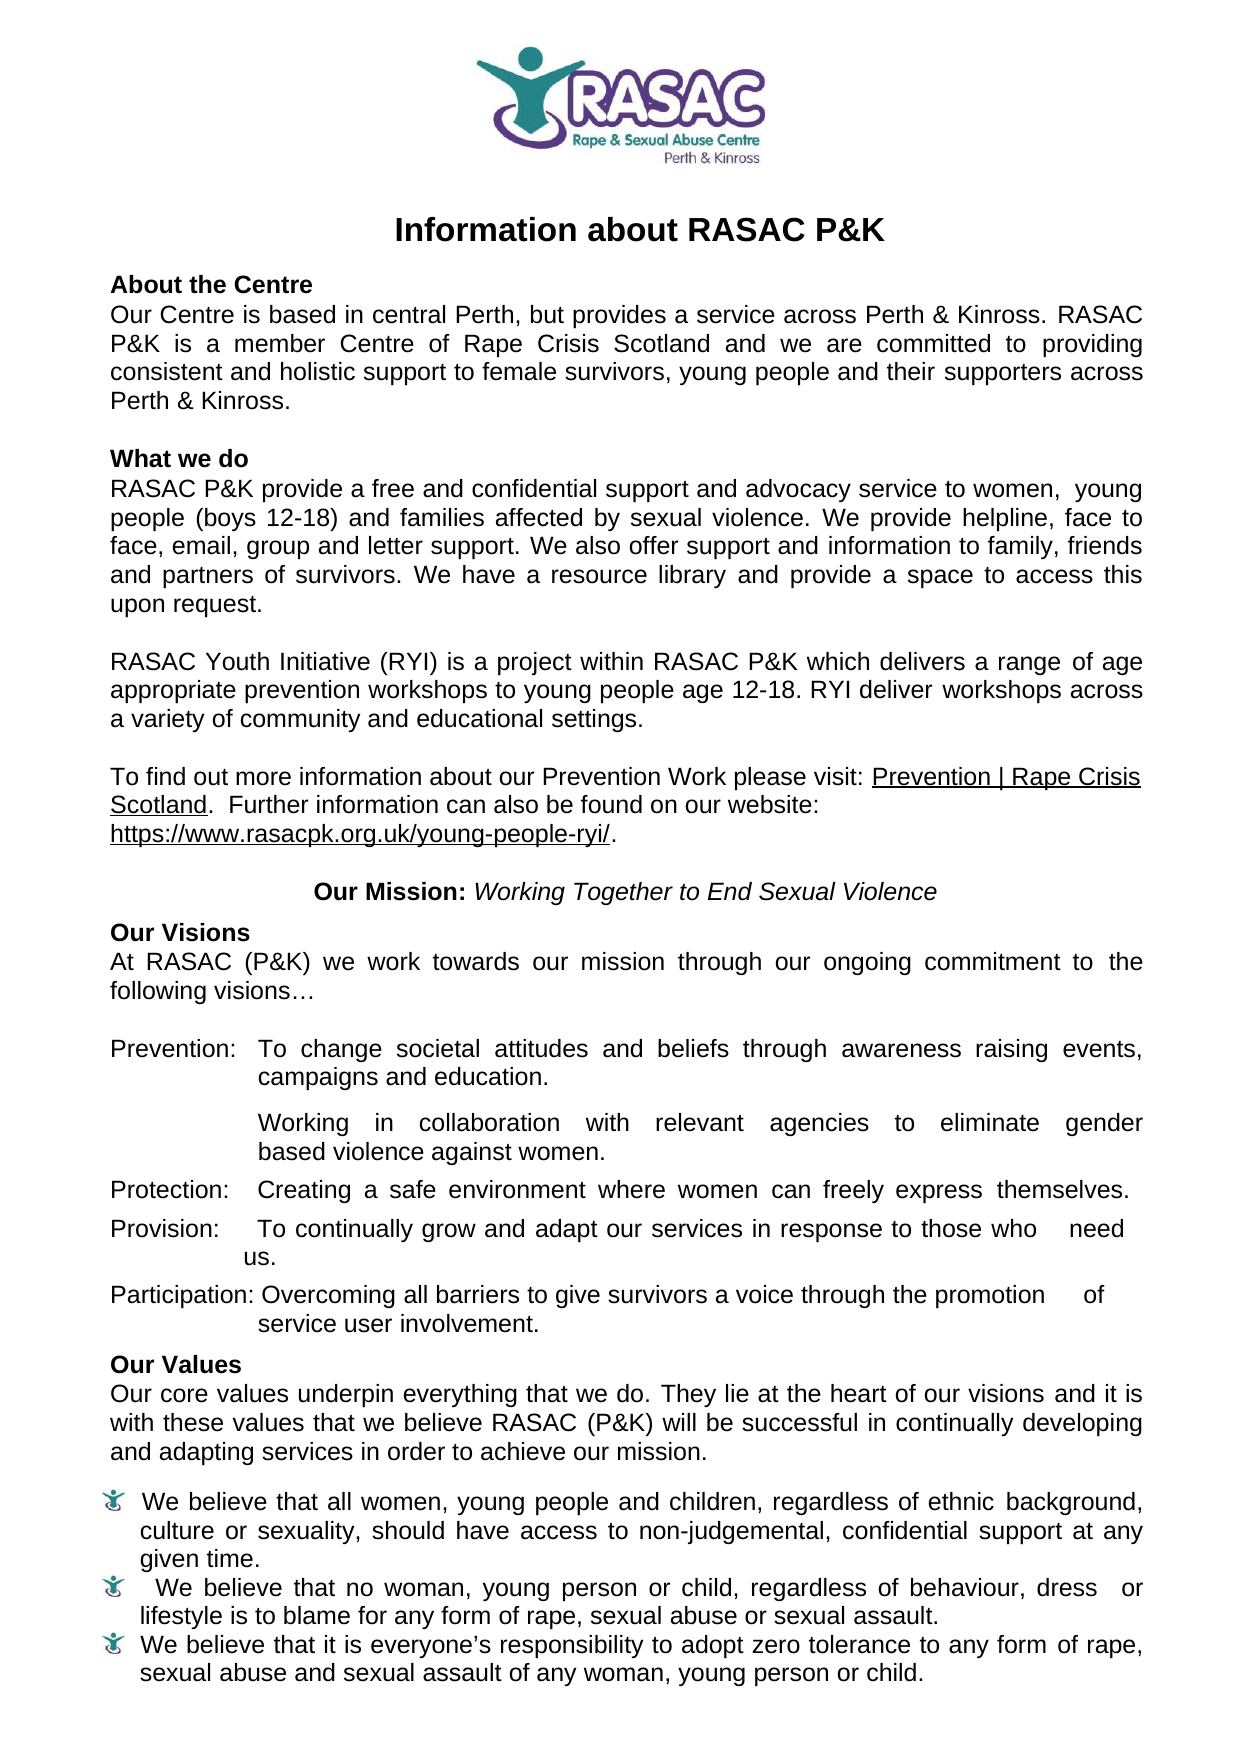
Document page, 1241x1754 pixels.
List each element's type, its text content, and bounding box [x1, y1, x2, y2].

text Our core values underpin everything that we do. They lie at the heart of our visions and it is with these values that we believe RASAC (P&K) will be successful in continually developing and adapting services in order to achieve our mission. [110, 1379, 1143, 1465]
text At RASAC (P&K) we work towards our mission through our ongoing commitment to the following visions… [110, 947, 1143, 1005]
text Our Mission: Working Together to End Sexual Violence [110, 877, 1143, 906]
picture [473, 44, 768, 165]
text Working in collaboration with relevant agencies to eliminate gender based violence against women. [110, 1108, 1143, 1165]
text We believe that no woman, young person or child, regardless of behaviour, dress or lifestyle is to blame for any form of rape, sexual abuse or sexual assault. [102, 1574, 1143, 1630]
picture [101, 1489, 125, 1511]
subtitle Information about RASAC P&K [394, 210, 1143, 249]
text Our Centre is based in central Perth, but provides a service across Perth & Kinross. RASAC P&K is a member Centre of Rape Crisis Scotland and we are committed to providing consistent and holistic support to female survivors, young people and their supporters across Perth & Kinross. [110, 300, 1143, 415]
subtitle Our Visions [110, 918, 1143, 947]
text To find out more information about our Prevention Work please visit: Prevention | Rape Crisis Scotland. Further information can also be found on our website: https://www.rasacpk.org.uk/young-people-ryi/. [110, 761, 1143, 848]
text We believe that all women, young people and children, regardless of ethnic background, culture or sexuality, should have access to non-judgemental, confidential support at any given time. [102, 1487, 1143, 1573]
text Participation: Overcoming all barriers to give survivors a voice through the promotion of service user involvement. [110, 1280, 1143, 1338]
text RASAC P&K provide a free and confidential support and advocacy service to women, young people (boys 12-18) and families affected by sexual violence. We provide helpline, face to face, email, group and letter support. We also offer support and information to family, friends and partners of survivors. We have a resource library and provide a space to access this upon request. [110, 474, 1143, 618]
picture [101, 1632, 125, 1654]
subtitle Our Values [110, 1350, 1143, 1379]
text We believe that it is everyone’s responsibility to adopt zero tolerance to any form of rape, sexual abuse and sexual assault of any woman, young person or child. [102, 1631, 1143, 1687]
picture [101, 1575, 125, 1597]
text Prevention: To change societal attitudes and beliefs through awareness raising events, campaigns and education. [110, 1034, 1143, 1091]
text Provision: To continually grow and adapt our services in response to those who need us. [110, 1213, 1143, 1271]
subtitle What we do [110, 444, 1143, 473]
text RASAC Youth Initiative (RYI) is a project within RASAC P&K which delivers a range of age appropriate prevention workshops to young people age 12-18. RYI deliver workshops across a variety of community and educational settings. [110, 646, 1143, 733]
text About the Centre [110, 270, 375, 299]
text Protection: Creating a safe environment where women can freely express themselves. [110, 1175, 1143, 1204]
